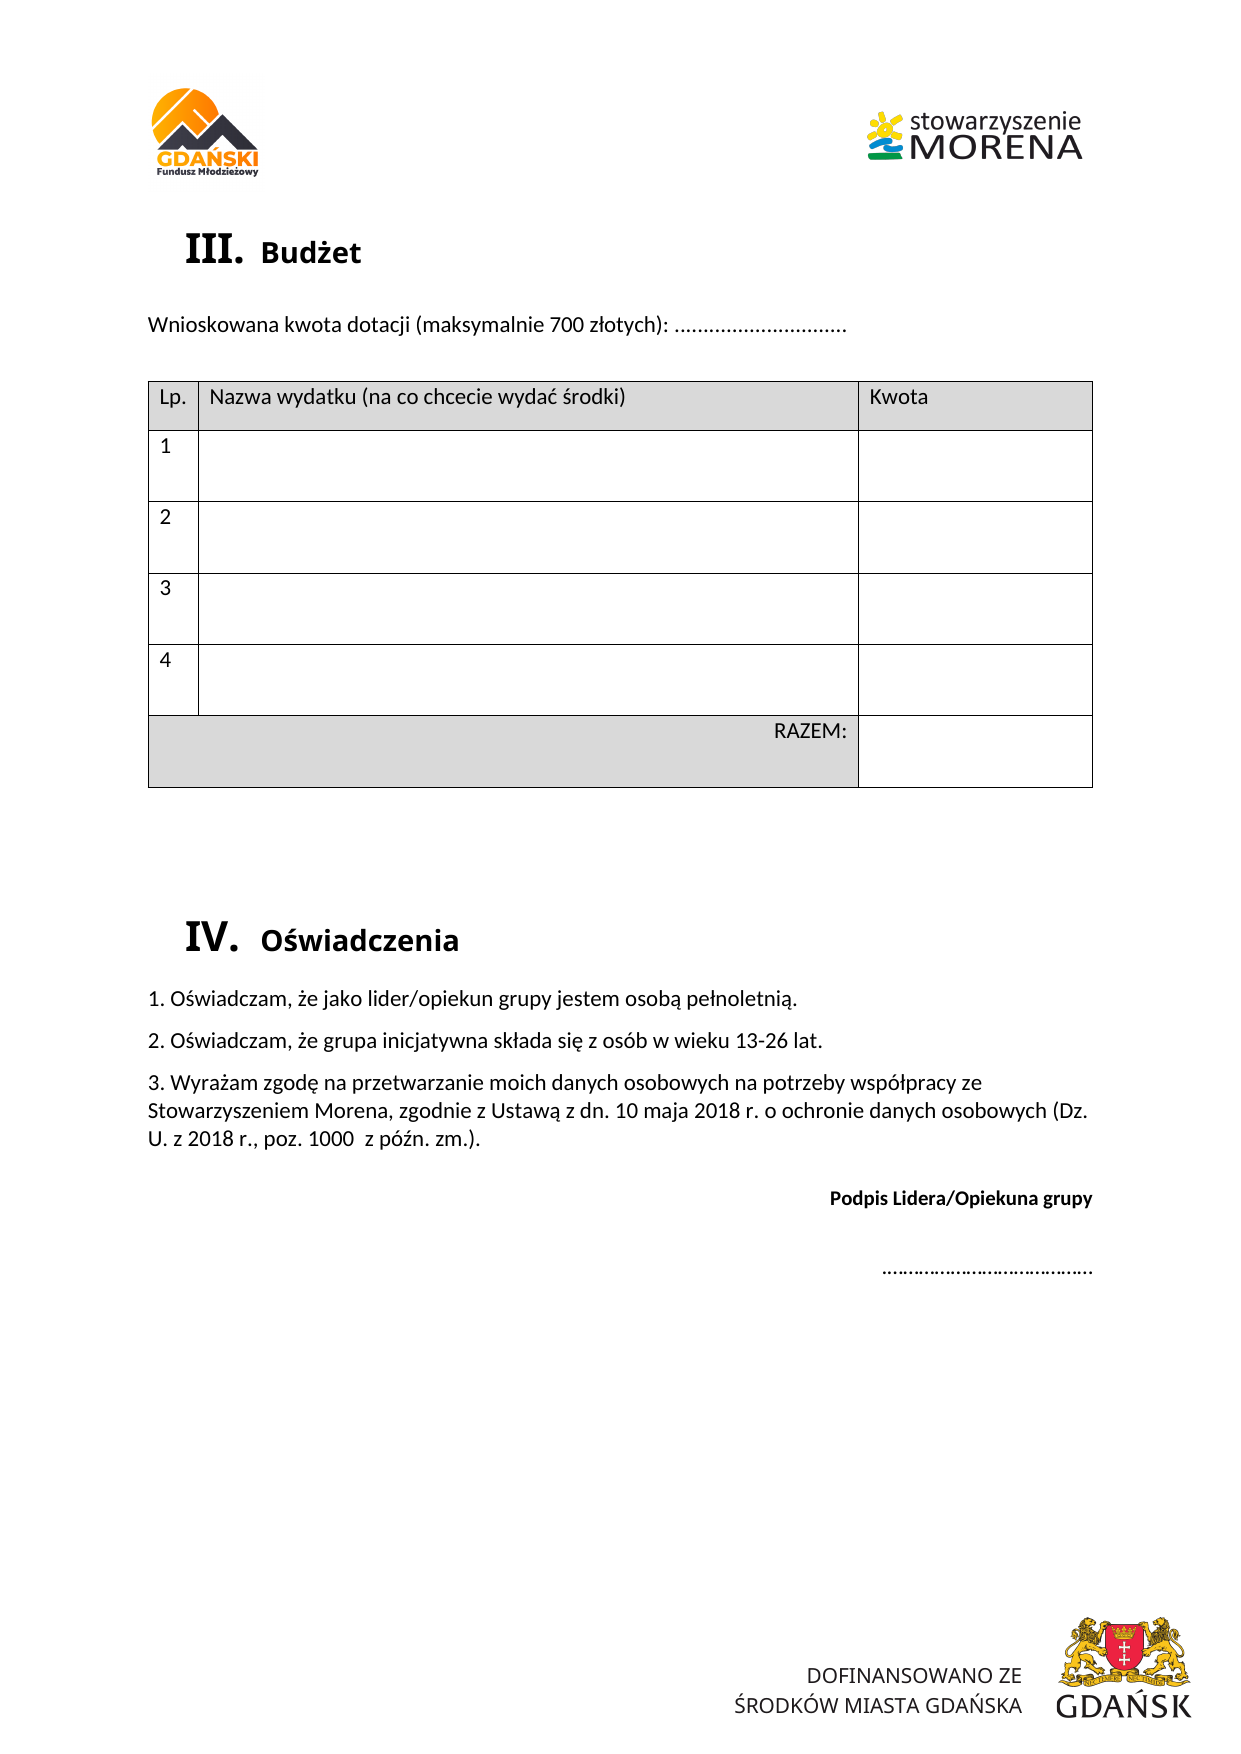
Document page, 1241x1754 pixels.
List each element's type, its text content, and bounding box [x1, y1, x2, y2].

table_cell [199, 574, 858, 644]
table_cell [859, 716, 1092, 787]
table_cell RAZEM: [149, 716, 858, 787]
table_header Nazwa wydatku (na co chcecie wydać środki) [199, 382, 858, 430]
table_cell 4 [149, 645, 198, 715]
picture [1056, 1617, 1192, 1718]
table_header Kwota [859, 382, 1092, 430]
text 3. Wyrażam zgodę na przetwarzanie moich danych osobowych na potrzeby współpracy ze Stowarzyszeniem Morena, zgodnie z Ustawą z dn. 10 maja 2018 r. o ochronie danych osobowych (Dz. U. z 2018 r., poz. 1000 z późn. zm.). [148, 1068, 1093, 1152]
table_cell [199, 502, 858, 572]
text Wnioskowana kwota dotacji (maksymalnie 700 złotych): .............................. [148, 310, 1093, 338]
table_cell 1 [149, 431, 198, 501]
picture [865, 82, 1088, 192]
table_header Lp. [149, 382, 198, 430]
picture [147, 73, 265, 192]
text .………………………………… [148, 1252, 1093, 1280]
table_cell 2 [149, 502, 198, 572]
table_cell [859, 431, 1092, 501]
table_cell [199, 431, 858, 501]
table_cell [859, 502, 1092, 572]
text 2. Oświadczam, że grupa inicjatywna składa się z osób w wieku 13-26 lat. [148, 1026, 1093, 1054]
table_cell [859, 645, 1092, 715]
list Oświadczenia [185, 907, 1123, 963]
list Budżet [185, 219, 1123, 276]
table_cell [199, 645, 858, 715]
text 1. Oświadczam, że jako lider/opiekun grupy jestem osobą pełnoletnią. [148, 984, 1093, 1012]
table_cell 3 [149, 574, 198, 644]
text Podpis Lidera/Opiekuna grupy [148, 1185, 1093, 1210]
table_cell [859, 574, 1092, 644]
